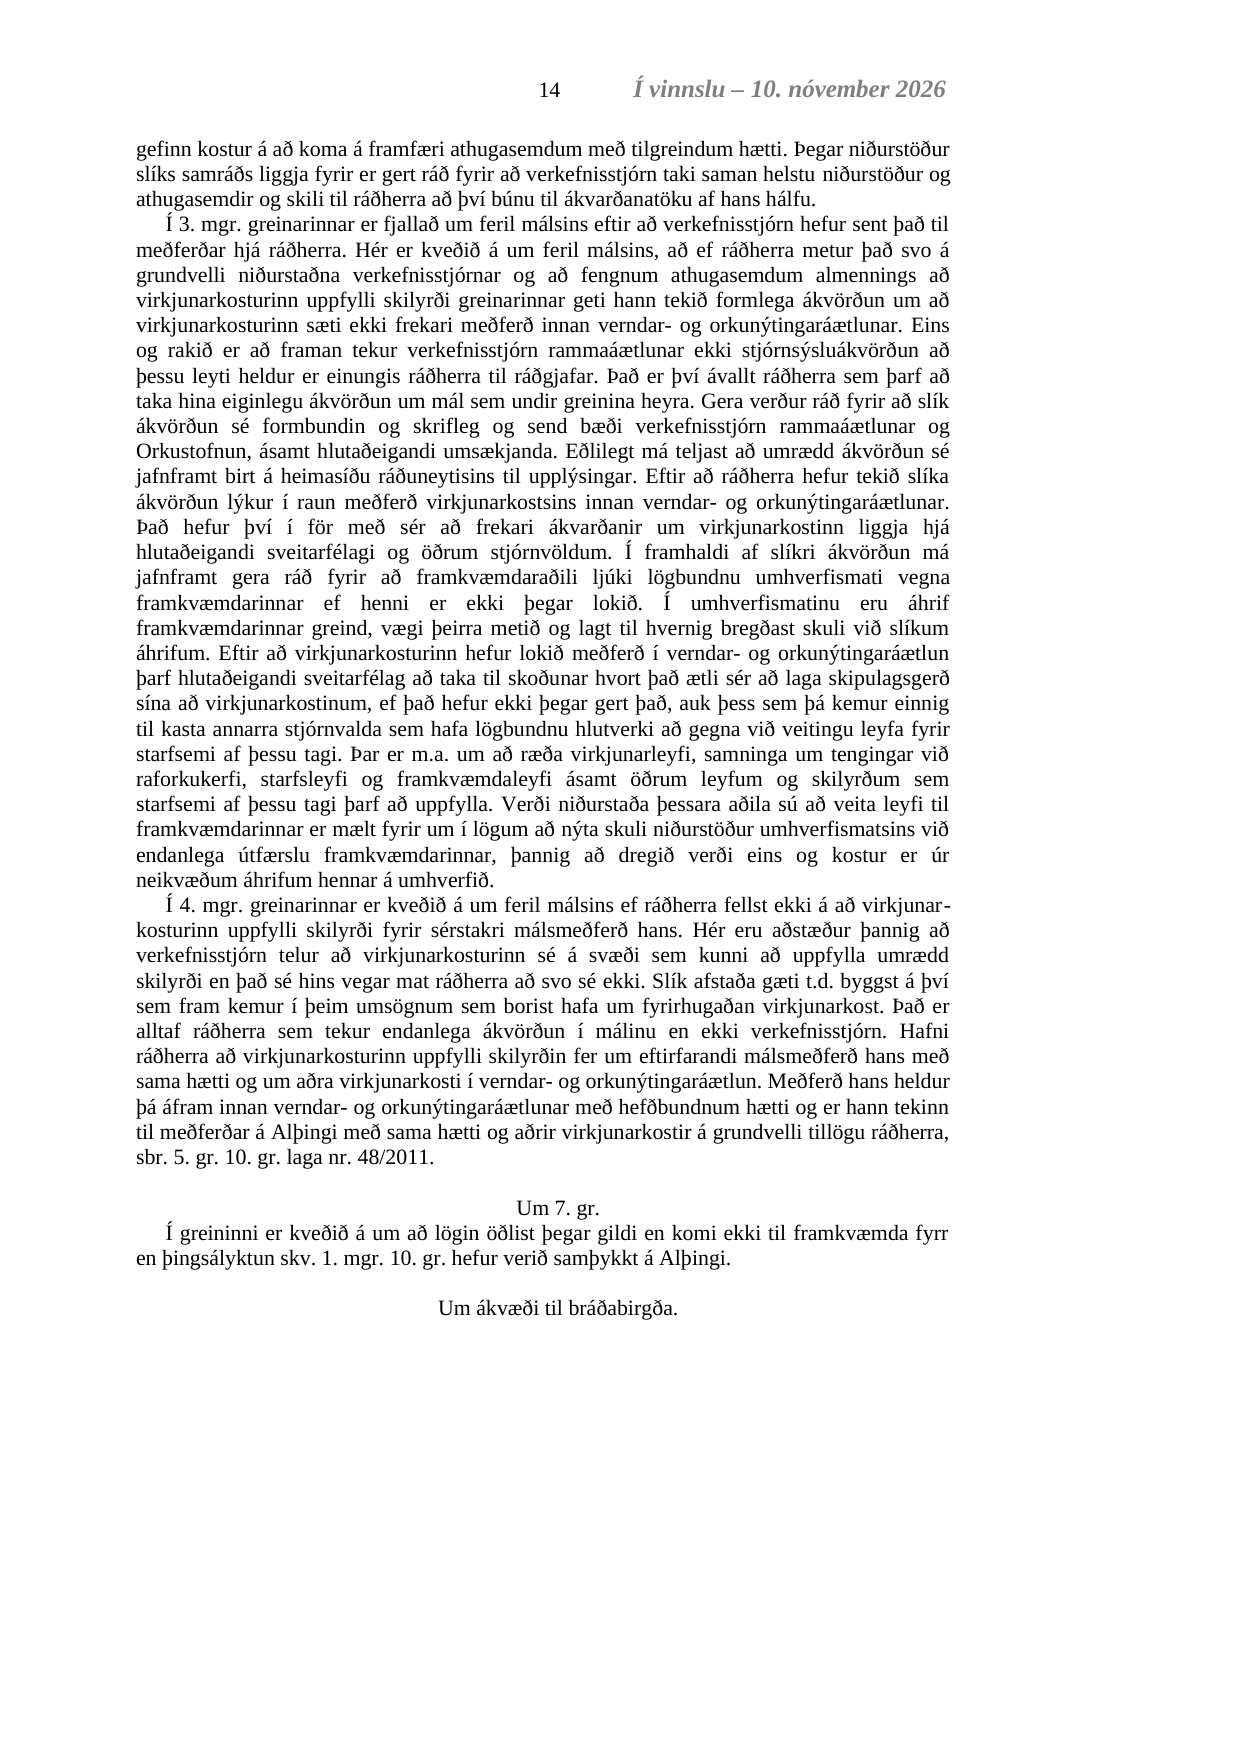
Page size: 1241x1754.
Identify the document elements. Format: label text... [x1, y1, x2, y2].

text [136, 136, 951, 211]
text Í 4. mgr. greinarinnar er kveðið á um feril málsins ef ráðherra fellst ekki á að virkjunarkosturinn uppfylli skilyrði fyrir sérstakri málsmeðferð hans. Hér eru aðstæður þannig að verkefnisstjórn telur að virkjunarkosturinn sé á svæði sem kunni að uppfylla umrædd skilyrði en það sé hins vegar mat ráðherra að svo sé ekki. Slík afstaða gæti t.d. byggst á því sem fram kemur í þeim umsögnum sem borist hafa um fyrirhugaðan virkjunarkost. Það er alltaf ráðherra sem tekur endanlega ákvörðun í málinu en ekki verkefnisstjórn. Hafni ráðherra að virkjunarkosturinn uppfylli skilyrðin fer um eftirfarandi málsmeðferð hans með sama hætti og um aðra virkjunarkosti í verndar- og orkunýtingaráætlun. Meðferð hans heldur þá áfram innan verndar- og orkunýtingaráætlunar með hefðbundnum hætti og er hann tekinn til meðferðar á Alþingi með sama hætti og aðrir virkjunarkostir á grundvelli tillögu ráðherra, sbr. 5. gr. 10. gr. laga nr. 48/2011. [136, 892, 951, 1169]
text Í greininni er kveðið á um að lögin öðlist þegar gildi en komi ekki til framkvæmda fyrr en þingsályktun skv. 1. mgr. 10. gr. hefur verið samþykkt á Alþingi. [136, 1220, 951, 1270]
text Um ákvæði til bráðabirgða. [136, 1295, 951, 1321]
text Í 3. mgr. greinarinnar er fjallað um feril málsins eftir að verkefnisstjórn hefur sent það til meðferðar hjá ráðherra. Hér er kveðið á um feril málsins, að ef ráðherra metur það svo á grundvelli niðurstaðna verkefnisstjórnar og að fengnum athugasemdum almennings að virkjunarkosturinn uppfylli skilyrði greinarinnar geti hann tekið formlega ákvörðun um að virkjunarkosturinn sæti ekki frekari meðferð innan verndar- og orkunýtingaráætlunar. Eins og rakið er að framan tekur verkefnisstjórn rammaáætlunar ekki stjórnsýsluákvörðun að þessu leyti heldur er einungis ráðherra til ráðgjafar. Það er því ávallt ráðherra sem þarf að taka hina eiginlegu ákvörðun um mál sem undir greinina heyra. Gera verður ráð fyrir að slík ákvörðun sé formbundin og skrifleg og send bæði verkefnisstjórn rammaáætlunar og Orkustofnun, ásamt hlutaðeigandi umsækjanda. Eðlilegt má teljast að umrædd ákvörðun sé jafnframt birt á heimasíðu ráðuneytisins til upplýsingar. Eftir að ráðherra hefur tekið slíka ákvörðun lýkur í raun meðferð virkjunarkostsins innan verndar- og orkunýtingaráætlunar. Það hefur því í för með sér að frekari ákvarðanir um virkjunarkostinn liggja hjá hlutaðeigandi sveitarfélagi og öðrum stjórnvöldum. Í framhaldi af slíkri ákvörðun má jafnframt gera ráð fyrir að framkvæmdaraðili ljúki lögbundnu umhverfismati vegna framkvæmdarinnar ef henni er ekki þegar lokið. Í umhverfismatinu eru áhrif framkvæmdarinnar greind, vægi þeirra metið og lagt til hvernig bregðast skuli við slíkum áhrifum. Eftir að virkjunarkosturinn hefur lokið meðferð í verndar- og orkunýtingaráætlun þarf hlutaðeigandi sveitarfélag að taka til skoðunar hvort það ætli sér að laga skipulagsgerð sína að virkjunarkostinum, ef það hefur ekki þegar gert það, auk þess sem þá kemur einnig til kasta annarra stjórnvalda sem hafa lögbundnu hlutverki að gegna við veitingu leyfa fyrir starfsemi af þessu tagi. Þar er m.a. um að ræða virkjunarleyfi, samninga um tengingar við raforkukerfi, starfsleyfi og framkvæmdaleyfi ásamt öðrum leyfum og skilyrðum sem starfsemi af þessu tagi þarf að uppfylla. Verði niðurstaða þessara aðila sú að veita leyfi til framkvæmdarinnar er mælt fyrir um í lögum að nýta skuli niðurstöður umhverfismatsins við endanlega útfærslu framkvæmdarinnar, þannig að dregið verði eins og kostur er úr neikvæðum áhrifum hennar á umhverfið. [136, 211, 951, 892]
text Um 7. gr. [136, 1194, 951, 1220]
